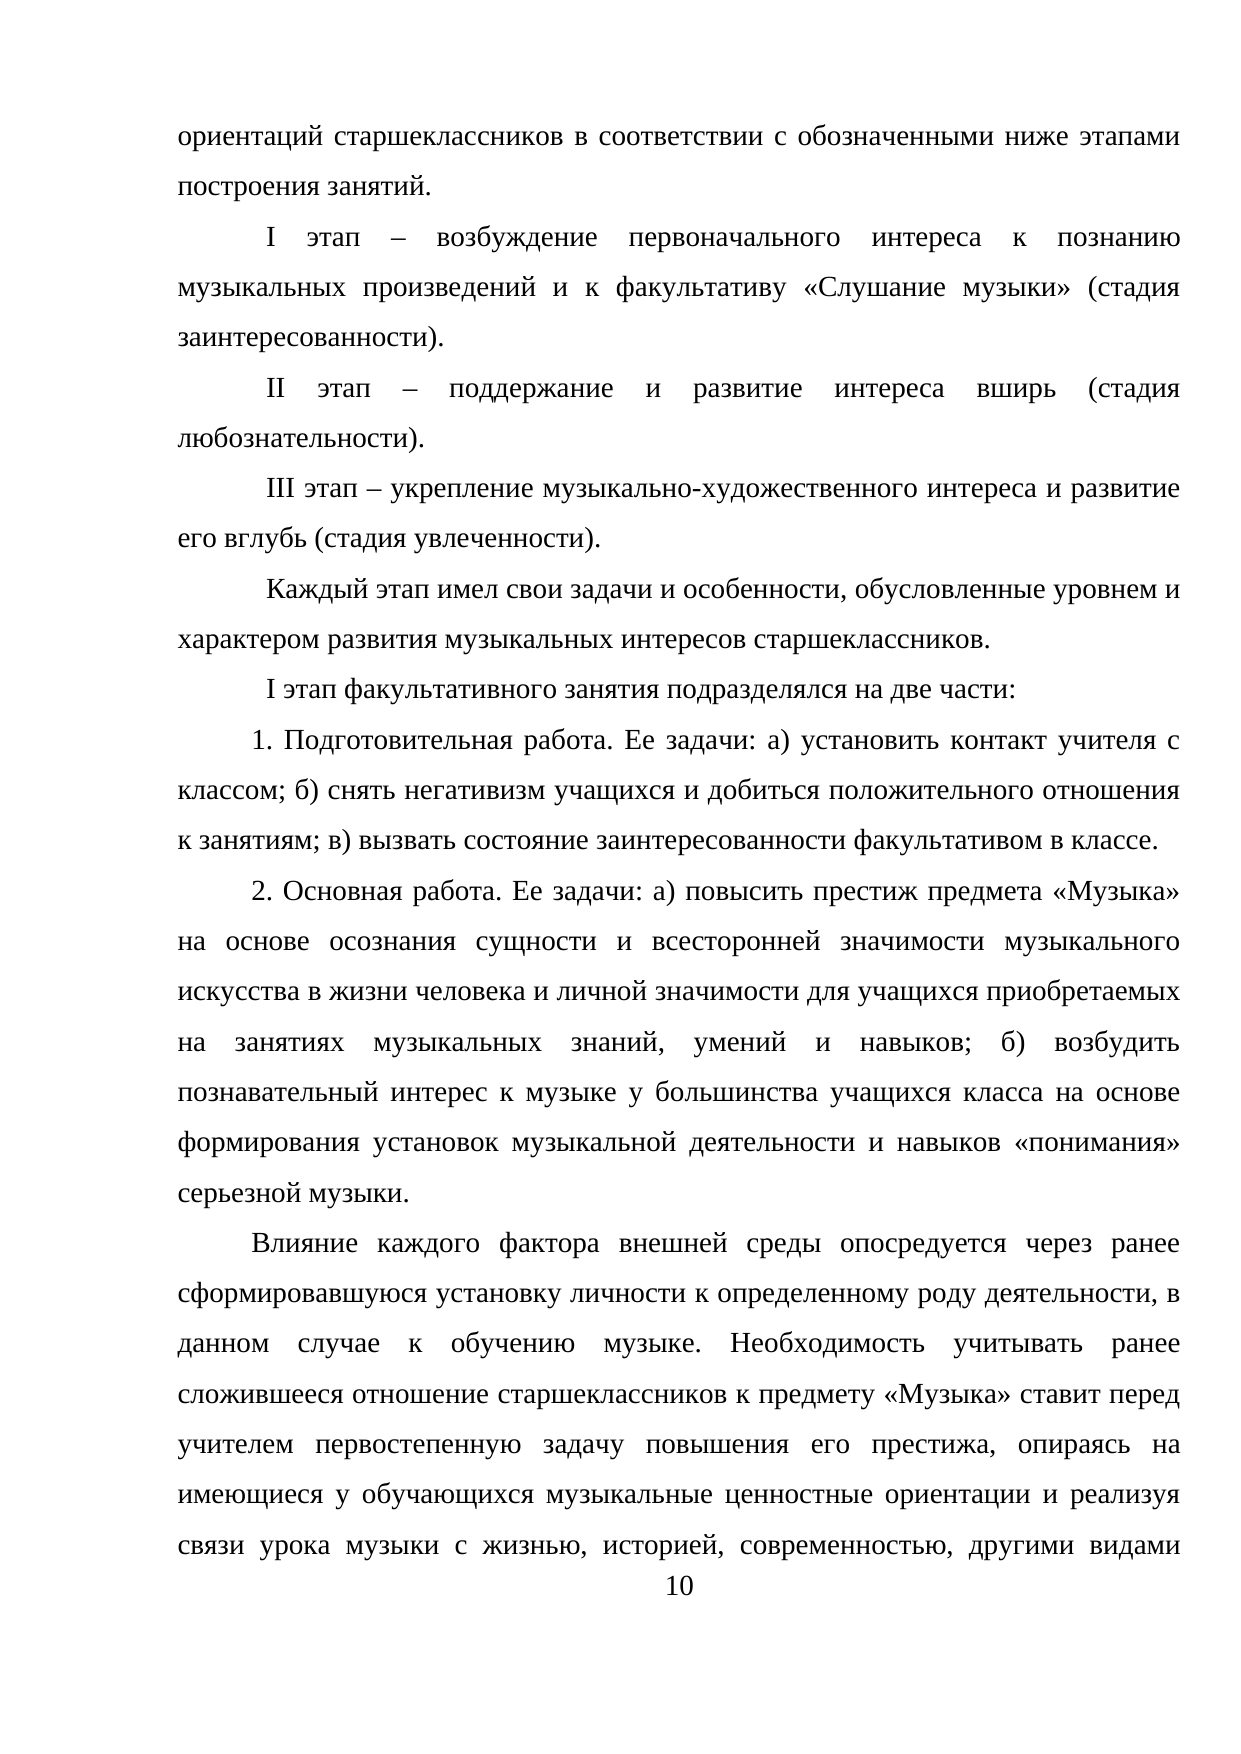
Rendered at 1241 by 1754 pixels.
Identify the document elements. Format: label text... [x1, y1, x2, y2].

text I этап – возбуждение первоначального интереса к познанию музыкальных произведений и к факультативу «Слушание музыки» (стадия заинтересованности). [177, 219, 1181, 353]
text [177, 1225, 1181, 1560]
text 1. Подготовительная работа. Ее задачи: а) установить контакт учителя с классом; б) снять негативизм учащихся и добиться положительного отношения к занятиям; в) вызвать состояние заинтересованности факультативом в классе. [177, 722, 1181, 856]
text II этап – поддержание и развитие интереса вширь (стадия любознательности). [177, 370, 1181, 453]
text I этап факультативного занятия подразделялся на две части: [177, 672, 1181, 705]
text 2. Основная работа. Ее задачи: а) повысить престиж предмета «Музыка» на основе осознания сущности и всесторонней значимости музыкального искусства в жизни человека и личной значимости для учащихся приобретаемых на занятиях музыкальных знаний, умений и навыков; б) возбудить познавательный интерес к музыке у большинства учащихся класса на основе формирования установок музыкальной деятельности и навыков «понимания» серьезной музыки. [177, 873, 1181, 1208]
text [177, 118, 1181, 202]
text III этап – укрепление музыкально-художественного интереса и развитие его вглубь (стадия увлеченности). [177, 470, 1181, 554]
text Каждый этап имел свои задачи и особенности, обусловленные уровнем и характером развития музыкальных интересов старшеклассников. [177, 571, 1181, 655]
